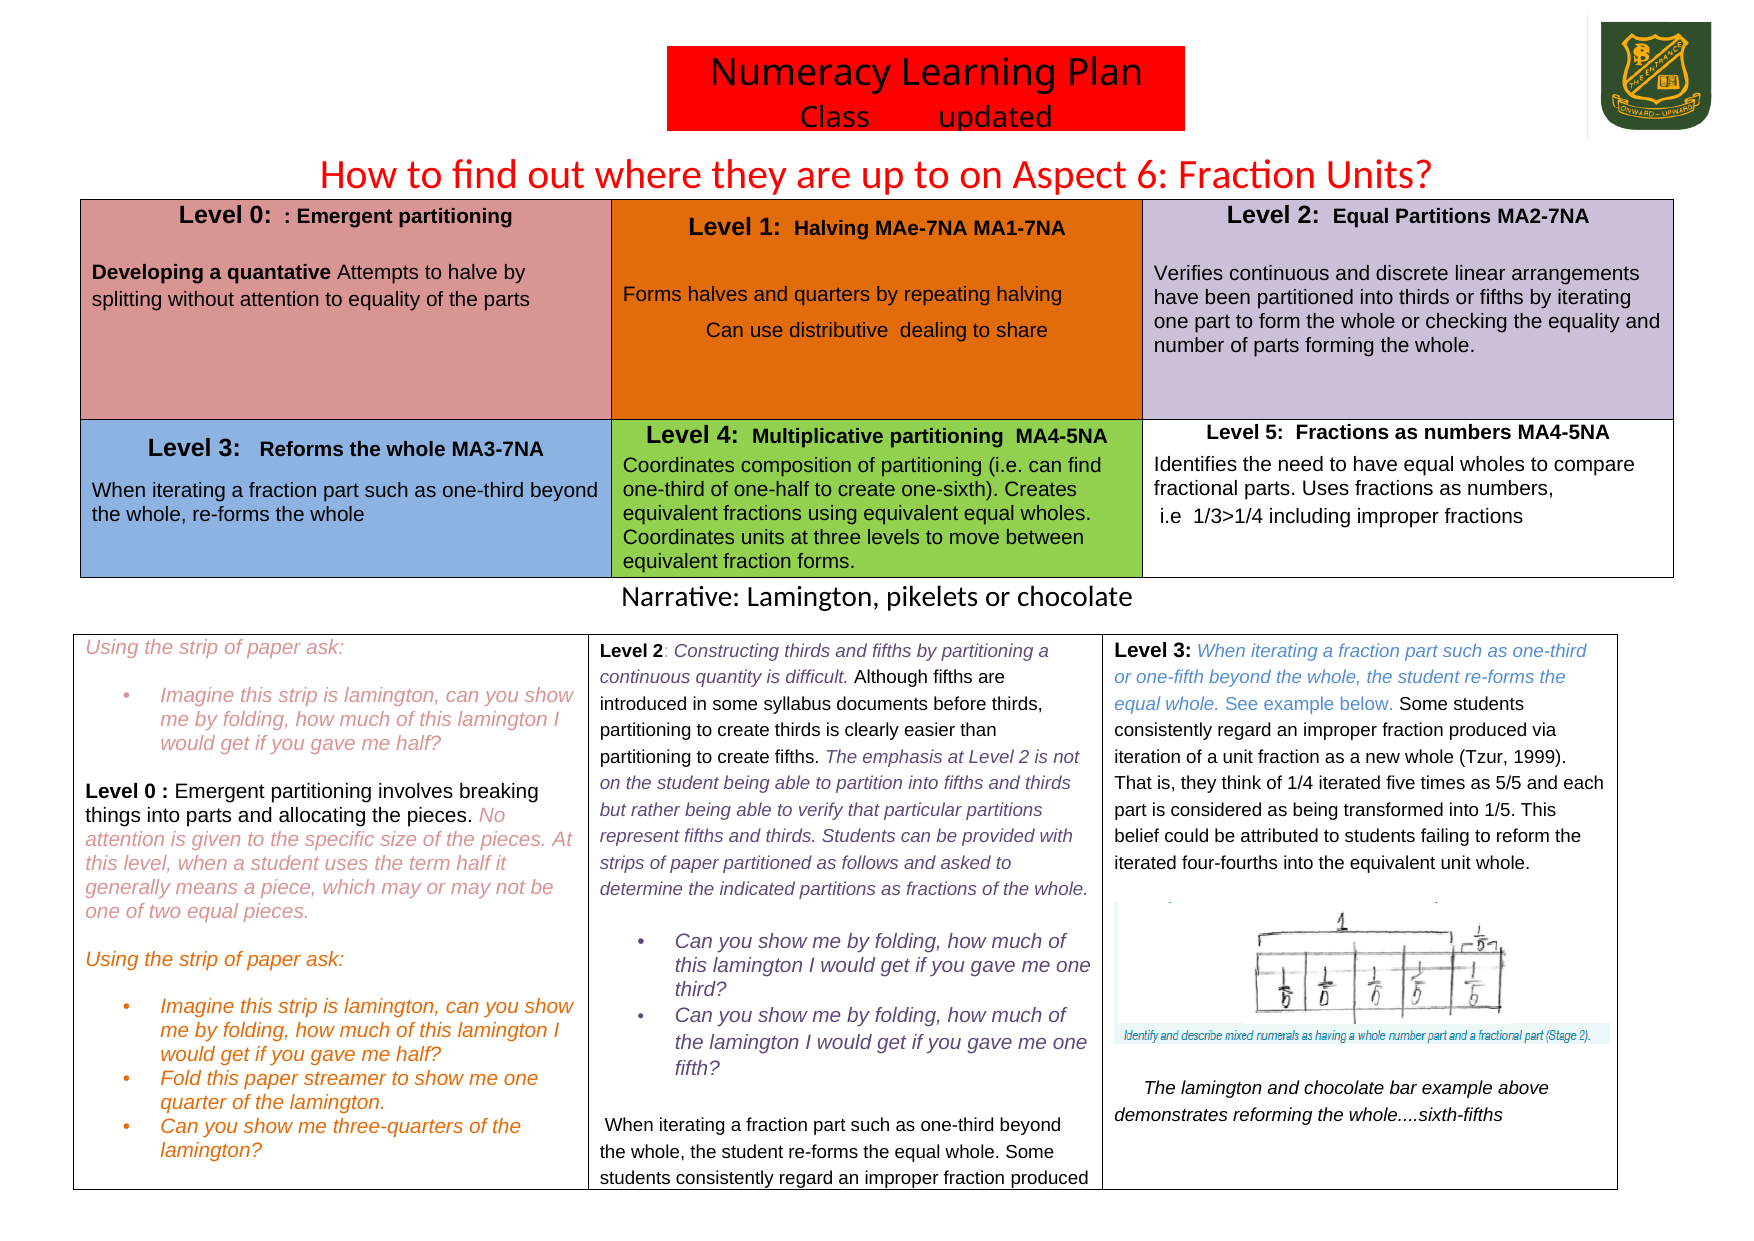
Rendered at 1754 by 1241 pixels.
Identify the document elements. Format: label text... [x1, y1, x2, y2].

text Narrative: Lamington, pikelets or chocolate [148, 578, 1606, 613]
table_header Level 1: Halving MAe-7NA MA1-7NA Forms halves and quarters by repeating halving Can use distributive dealing to share [612, 200, 1142, 419]
picture [1114, 902, 1611, 1044]
table_header Level 0: : Emergent partitioning Developing a quantative Attempts to halve by splitting without attention to equality of the parts [81, 200, 611, 419]
table_header Level 2: Equal Partitions MA2-7NA Verifies continuous and discrete linear arrangements have been partitioned into thirds or fifths by iterating one part to form the whole or checking the equality and number of parts forming the whole. [1143, 200, 1673, 419]
table_cell Level 3: Reforms the whole MA3-7NA When iterating a fraction part such as one-third beyond the whole, re-forms the whole [81, 420, 611, 577]
picture [1587, 15, 1729, 139]
text How to find out where they are up to on Aspect 6: Fraction Units? [148, 148, 1606, 198]
table_cell Level 4: Multiplicative partitioning MA4-5NA Coordinates composition of partitioning (i.e. can find one-third of one-half to create one-sixth). Creates equivalent fractions using equivalent equal wholes. Coordinates units at three levels to move between equivalent fraction forms. [612, 420, 1142, 577]
table_cell Level 5: Fractions as numbers MA4-5NA Identifies the need to have equal wholes to compare fractional parts. Uses fractions as numbers, i.e 1/3>1/4 including improper fractions [1143, 420, 1673, 577]
